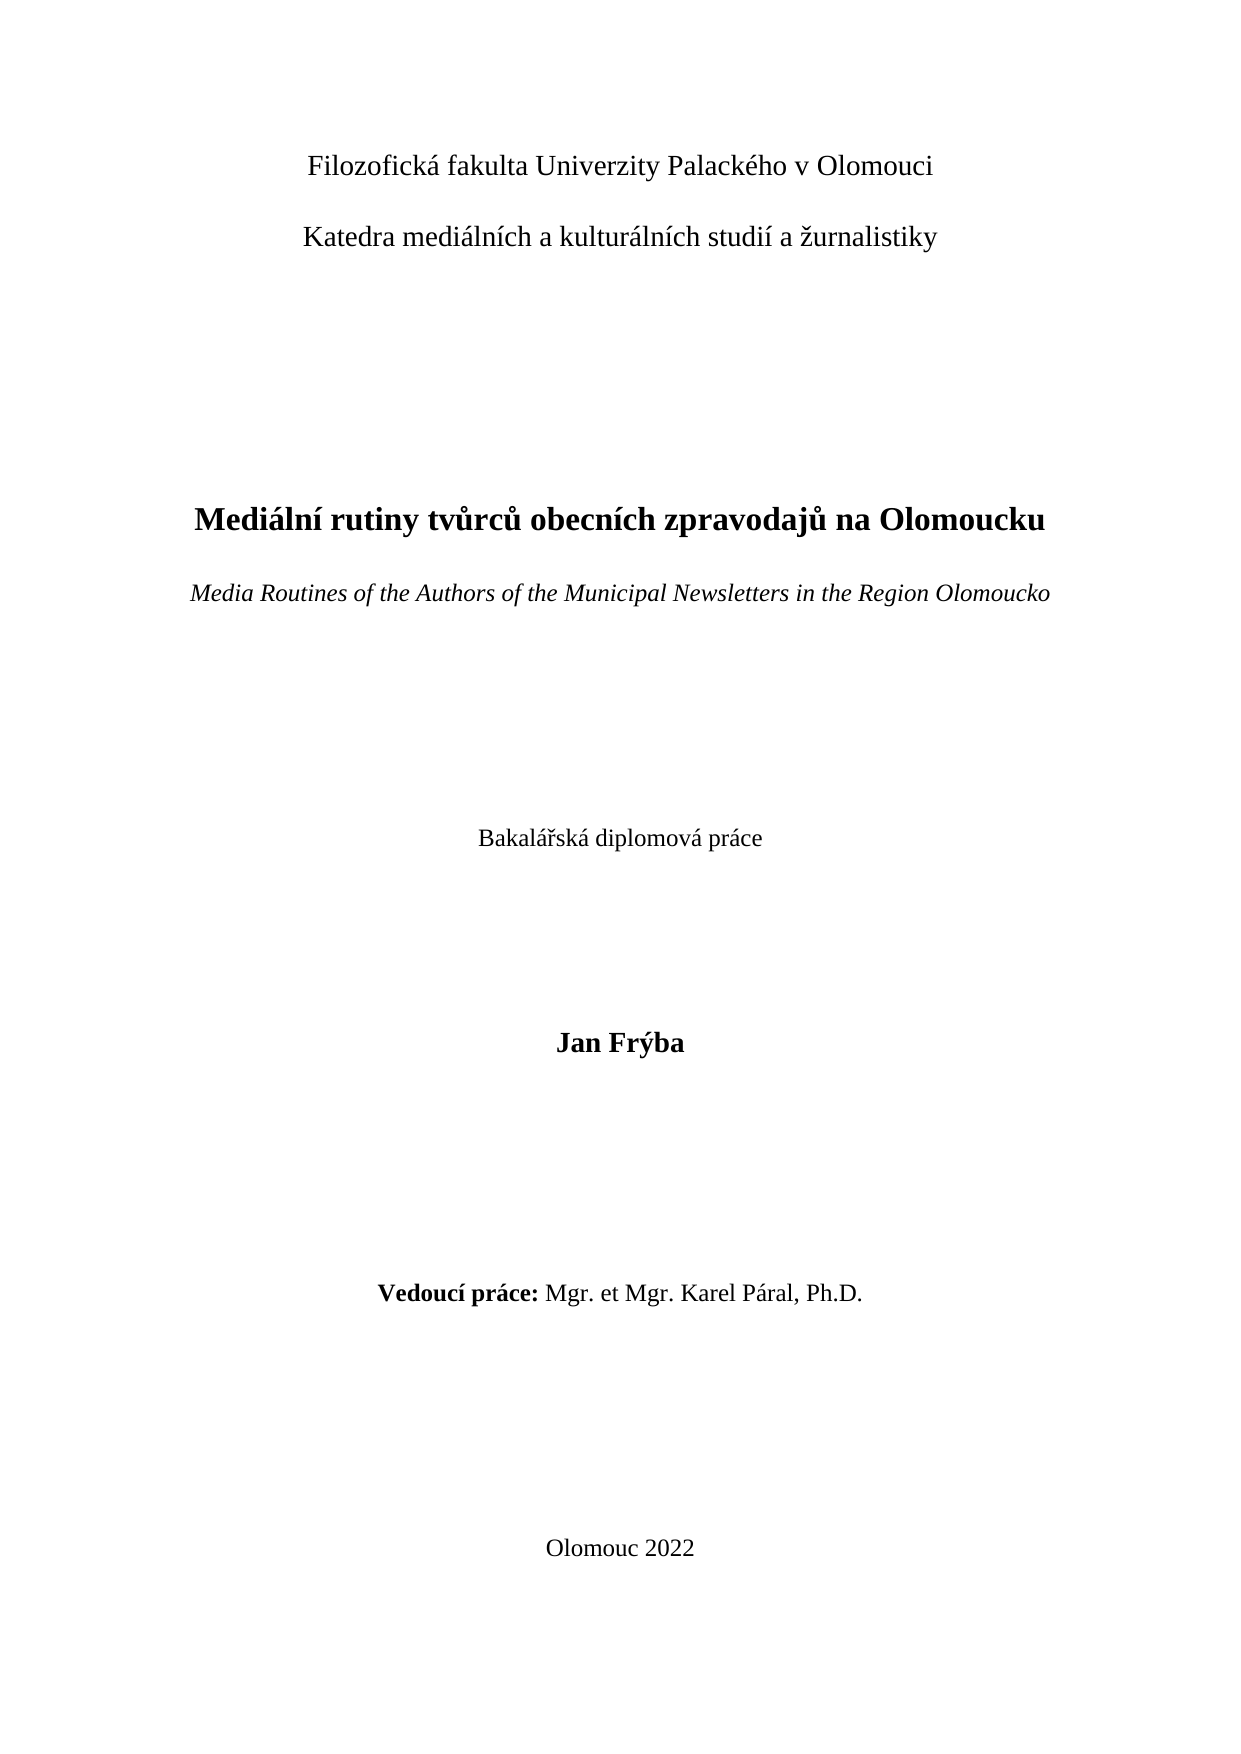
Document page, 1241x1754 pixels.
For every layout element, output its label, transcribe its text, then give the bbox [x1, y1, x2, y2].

text Olomouc 2022 [148, 1533, 1093, 1562]
text Media Routines of the Authors of the Municipal Newsletters in the Region Olomoucko [148, 578, 1093, 607]
text Bakalářská diplomová práce [148, 823, 1093, 852]
text Vedoucí práce: Mgr. et Mgr. Karel Páral, Ph.D. [148, 1278, 1093, 1306]
text Mediální rutiny tvůrců obecních zpravodajů na Olomoucku [148, 500, 1093, 538]
text Jan Frýba [148, 1026, 1093, 1059]
text Katedra mediálních a kulturálních studií a žurnalistiky [148, 219, 1093, 252]
text Filozofická fakulta Univerzity Palackého v Olomouci [148, 148, 1093, 181]
